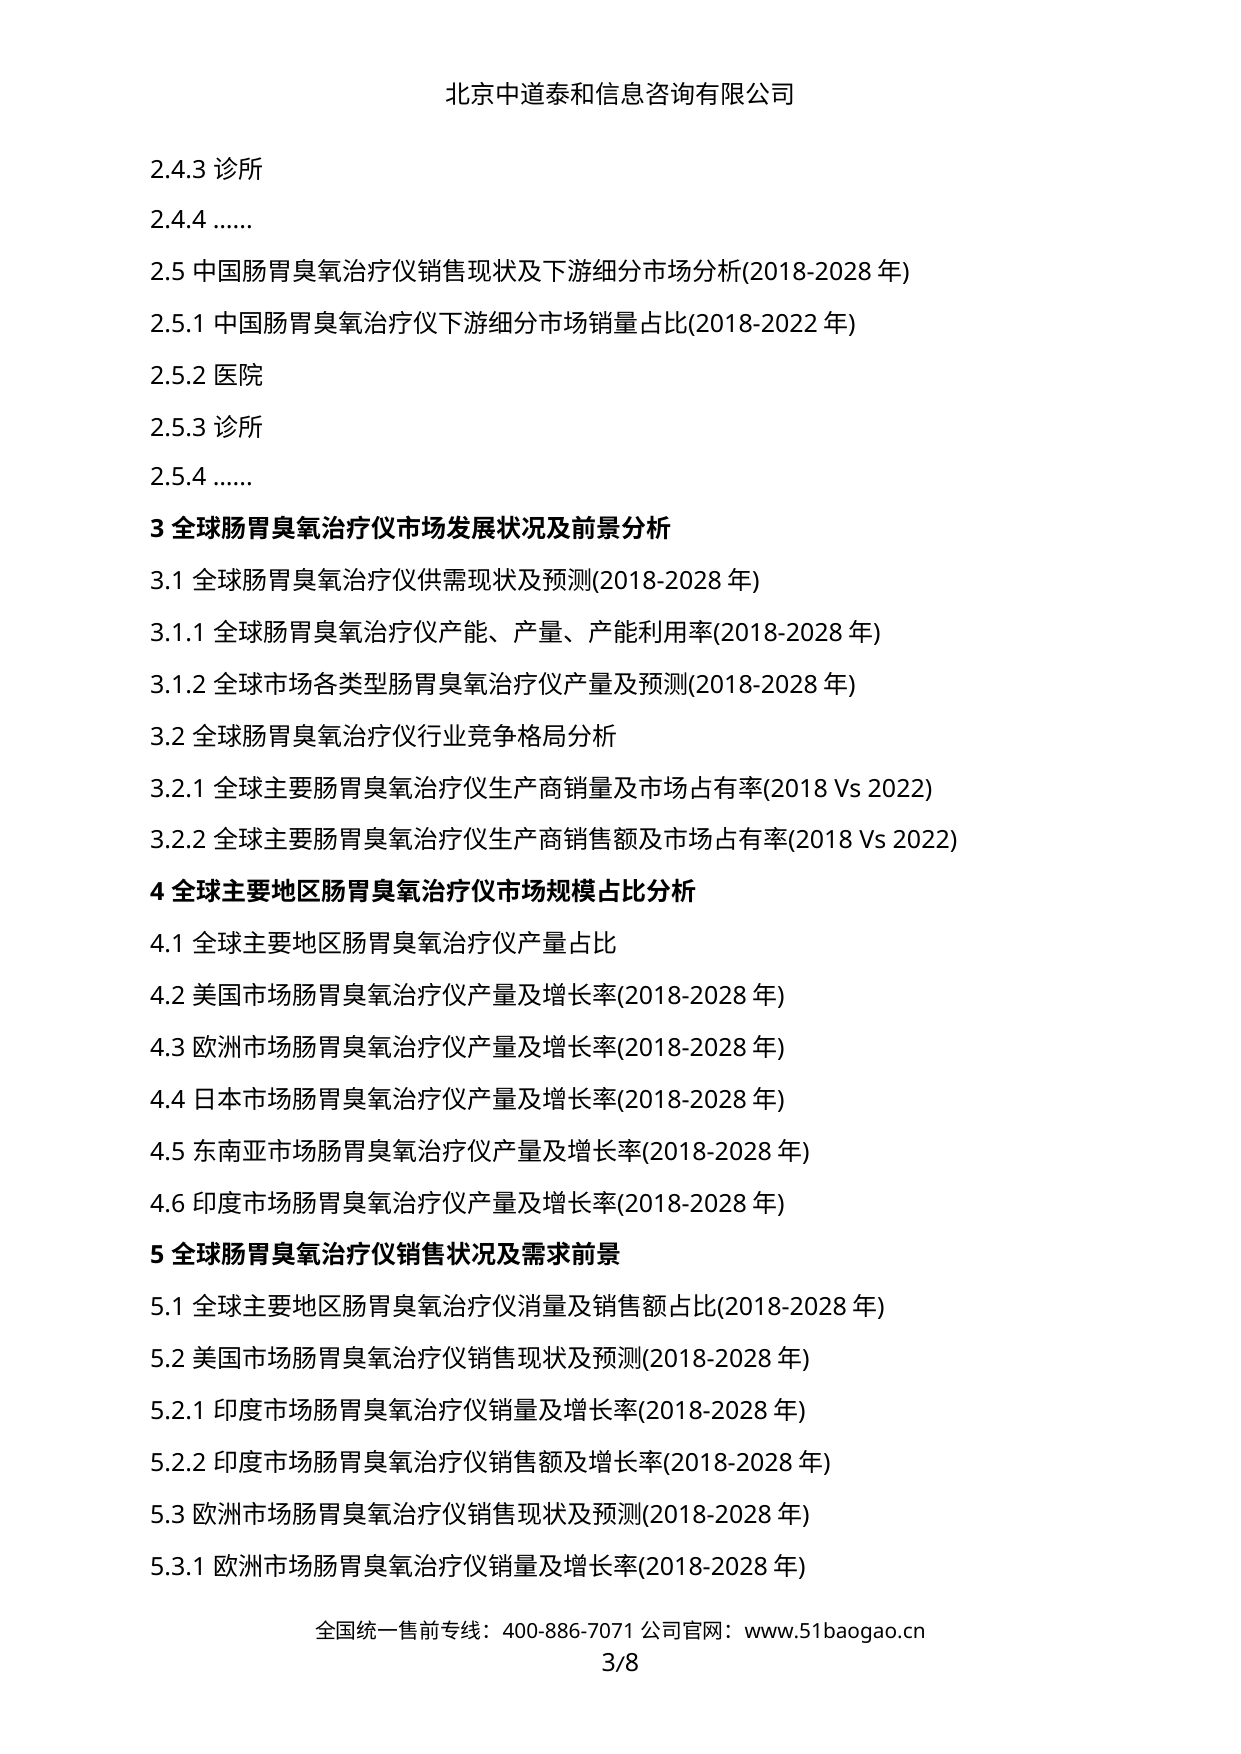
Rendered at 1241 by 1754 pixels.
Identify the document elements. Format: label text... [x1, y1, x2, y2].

text 5.3 欧洲市场肠胃臭氧治疗仪销售现状及预测(2018-2028年) [150, 1494, 1090, 1531]
text 2.5 中国肠胃臭氧治疗仪销售现状及下游细分市场分析(2018-2028年) [150, 252, 1090, 288]
text 2.5.4 …... [150, 459, 1090, 493]
text 2.4.3 诊所 [150, 150, 1090, 186]
text 2.5.3 诊所 [150, 407, 1090, 443]
text 4 全球主要地区肠胃臭氧治疗仪市场规模占比分析 [150, 872, 1090, 908]
text 2.5.2 医院 [150, 355, 1090, 392]
text 5.2.2 印度市场肠胃臭氧治疗仪销售额及增长率(2018-2028年) [150, 1442, 1090, 1479]
text 4.1 全球主要地区肠胃臭氧治疗仪产量占比 [150, 924, 1090, 960]
text 2.5.1 中国肠胃臭氧治疗仪下游细分市场销量占比(2018-2022年) [150, 303, 1090, 340]
text 3.2 全球肠胃臭氧治疗仪行业竞争格局分析 [150, 716, 1090, 752]
text 4.3 欧洲市场肠胃臭氧治疗仪产量及增长率(2018-2028年) [150, 1027, 1090, 1064]
text 5.2.1 印度市场肠胃臭氧治疗仪销量及增长率(2018-2028年) [150, 1391, 1090, 1427]
text 3.2.1 全球主要肠胃臭氧治疗仪生产商销量及市场占有率(2018 Vs 2022) [150, 768, 1090, 804]
text 4.4 日本市场肠胃臭氧治疗仪产量及增长率(2018-2028年) [150, 1079, 1090, 1116]
text 2.4.4 …... [150, 202, 1090, 236]
text 3 全球肠胃臭氧治疗仪市场发展状况及前景分析 [150, 509, 1090, 545]
text 5.1 全球主要地区肠胃臭氧治疗仪消量及销售额占比(2018-2028年) [150, 1287, 1090, 1323]
text 3.1 全球肠胃臭氧治疗仪供需现状及预测(2018-2028年) [150, 561, 1090, 597]
text 3.1.2 全球市场各类型肠胃臭氧治疗仪产量及预测(2018-2028年) [150, 664, 1090, 701]
text 5.2 美国市场肠胃臭氧治疗仪销售现状及预测(2018-2028年) [150, 1339, 1090, 1375]
text 4.6 印度市场肠胃臭氧治疗仪产量及增长率(2018-2028年) [150, 1183, 1090, 1219]
text 4.5 东南亚市场肠胃臭氧治疗仪产量及增长率(2018-2028年) [150, 1131, 1090, 1167]
text 3.2.2 全球主要肠胃臭氧治疗仪生产商销售额及市场占有率(2018 Vs 2022) [150, 820, 1090, 856]
text 3.1.1 全球肠胃臭氧治疗仪产能、产量、产能利用率(2018-2028年) [150, 612, 1090, 649]
text 5.3.1 欧洲市场肠胃臭氧治疗仪销量及增长率(2018-2028年) [150, 1546, 1090, 1582]
text 4.2 美国市场肠胃臭氧治疗仪产量及增长率(2018-2028年) [150, 976, 1090, 1012]
text 5 全球肠胃臭氧治疗仪销售状况及需求前景 [150, 1235, 1090, 1271]
